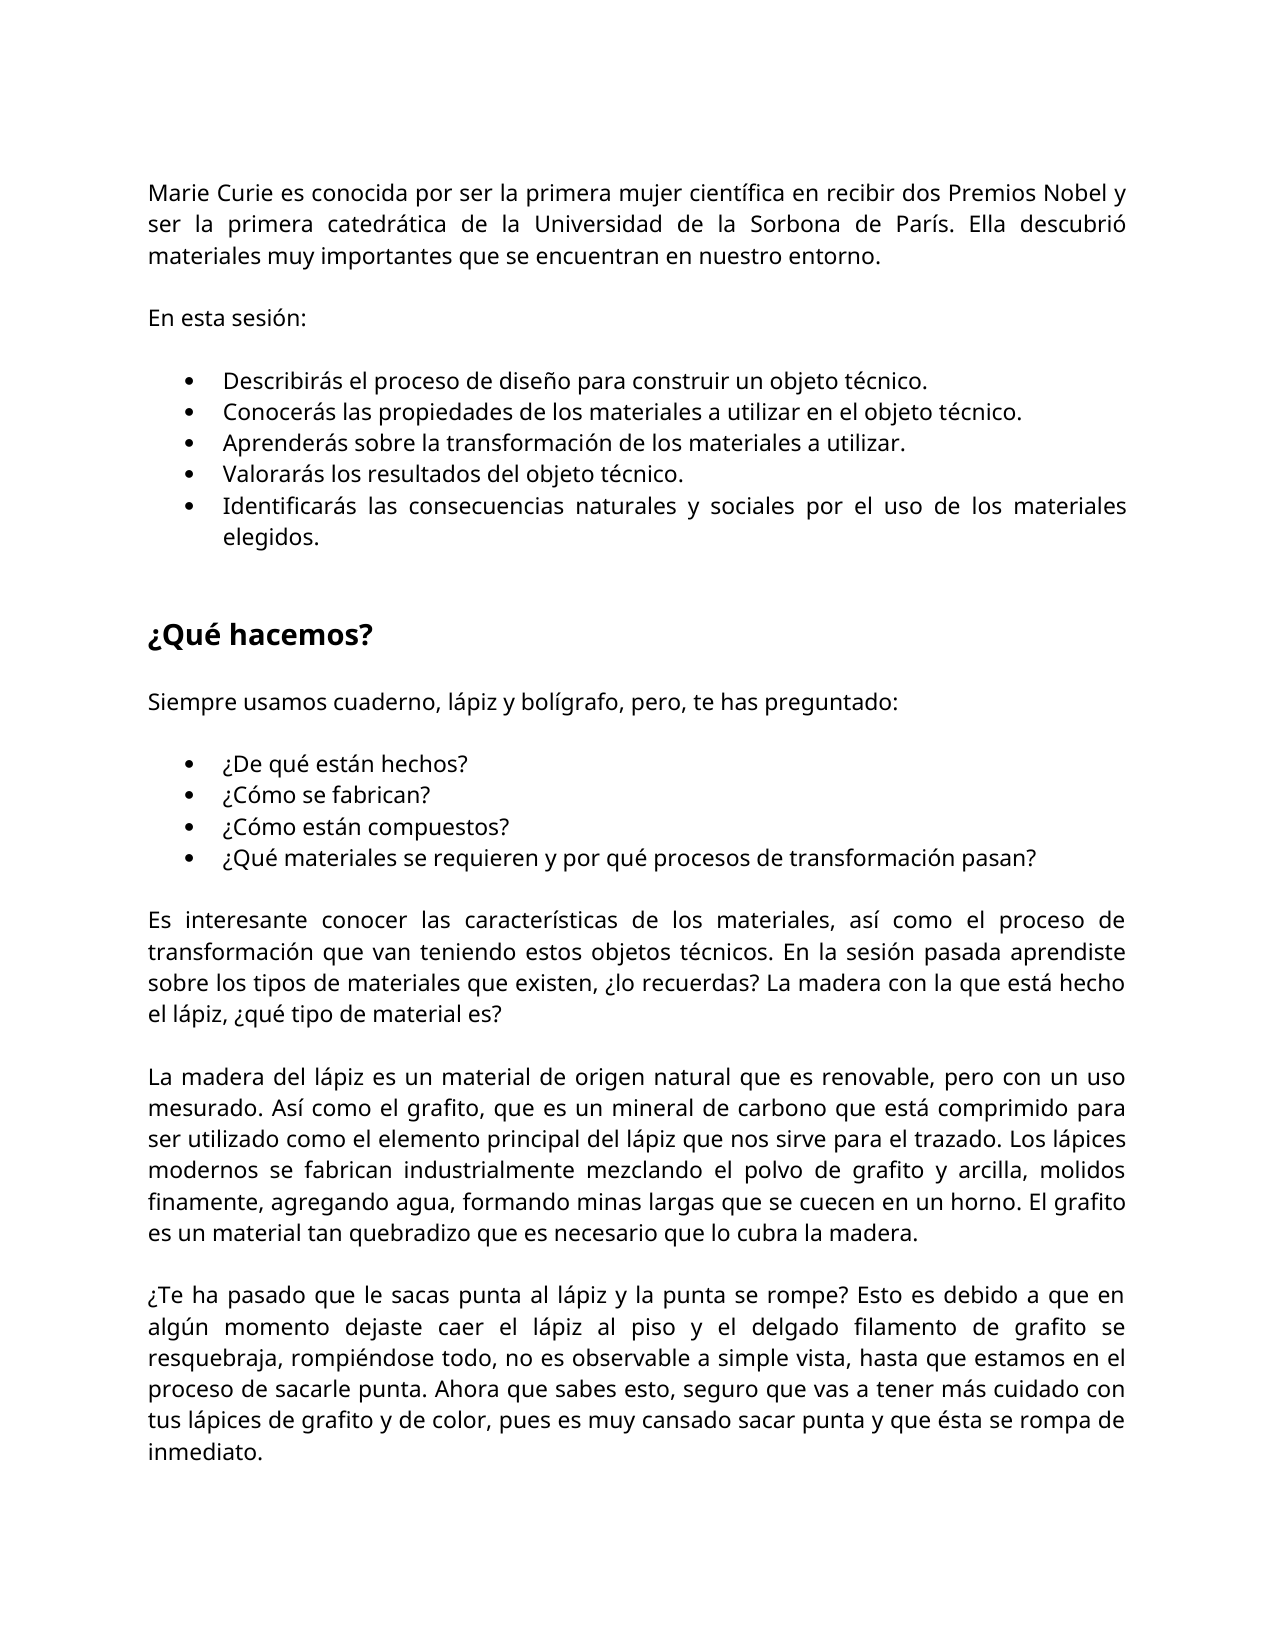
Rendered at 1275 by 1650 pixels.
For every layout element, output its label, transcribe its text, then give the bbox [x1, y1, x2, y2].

text ¿Te ha pasado que le sacas punta al lápiz y la punta se rompe? Esto es debido a que en algún momento dejaste caer el lápiz al piso y el delgado filamento de grafito se resquebraja, rompiéndose todo, no es observable a simple vista, hasta que estamos en el proceso de sacarle punta. Ahora que sabes esto, seguro que vas a tener más cuidado con tus lápices de grafito y de color, pues es muy cansado sacar punta y que ésta se rompa de inmediato. [148, 1279, 1127, 1467]
list Aprenderás sobre la transformación de los materiales a utilizar. [185, 427, 1127, 458]
text Marie Curie es conocida por ser la primera mujer científica en recibir dos Premios Nobel y ser la primera catedrática de la Universidad de la Sorbona de París. Ella descubrió materiales muy importantes que se encuentran en nuestro entorno. [148, 177, 1127, 271]
list ¿Cómo están compuestos? [185, 811, 1127, 842]
list ¿Cómo se fabrican? [185, 779, 1127, 811]
list Describirás el proceso de diseño para construir un objeto técnico. [185, 365, 1127, 396]
list Valorarás los resultados del objeto técnico. [185, 458, 1127, 490]
text Siempre usamos cuaderno, lápiz y bolígrafo, pero, te has preguntado: [148, 686, 1127, 717]
list ¿Qué materiales se requieren y por qué procesos de transformación pasan? [185, 842, 1127, 873]
list ¿De qué están hechos? [185, 748, 1127, 779]
list Identificarás las consecuencias naturales y sociales por el uso de los materiales elegidos. [185, 490, 1127, 552]
list Conocerás las propiedades de los materiales a utilizar en el objeto técnico. [185, 396, 1127, 427]
text ¿Qué hacemos? [148, 615, 1127, 654]
text Es interesante conocer las características de los materiales, así como el proceso de transformación que van teniendo estos objetos técnicos. En la sesión pasada aprendiste sobre los tipos de materiales que existen, ¿lo recuerdas? La madera con la que está hecho el lápiz, ¿qué tipo de material es? [148, 904, 1127, 1029]
text En esta sesión: [148, 302, 1127, 333]
text La madera del lápiz es un material de origen natural que es renovable, pero con un uso mesurado. Así como el grafito, que es un mineral de carbono que está comprimido para ser utilizado como el elemento principal del lápiz que nos sirve para el trazado. Los lápices modernos se fabrican industrialmente mezclando el polvo de grafito y arcilla, molidos finamente, agregando agua, formando minas largas que se cuecen en un horno. El grafito es un material tan quebradizo que es necesario que lo cubra la madera. [148, 1061, 1127, 1248]
